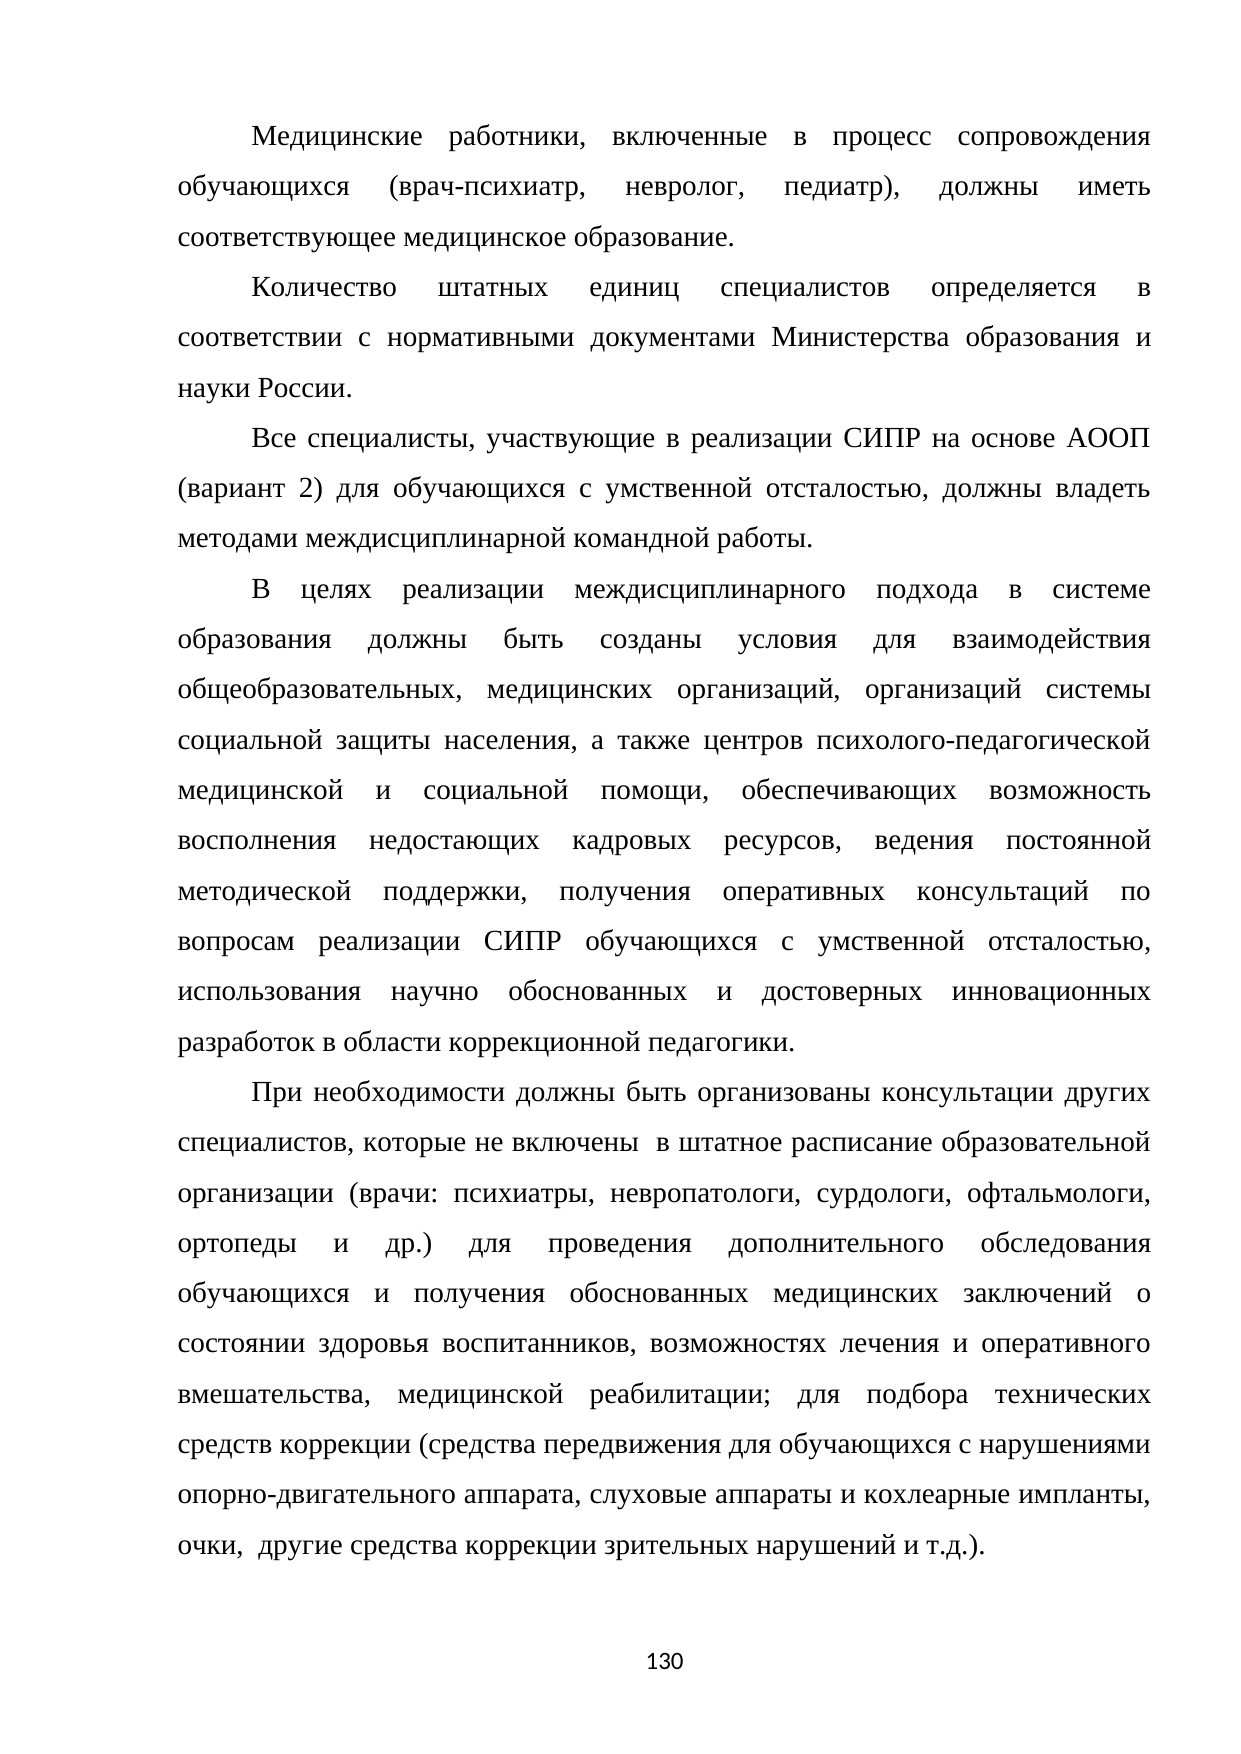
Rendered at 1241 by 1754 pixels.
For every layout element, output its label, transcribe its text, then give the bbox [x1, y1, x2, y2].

text Все специалисты, участвующие в реализации СИПР на основе АООП (вариант 2) для обучающихся с умственной отсталостью, должны владеть методами междисциплинарной командной работы. [177, 420, 1152, 554]
text Количество штатных единиц специалистов определяется в соответствии с нормативными документами Министерства образования и науки России. [177, 269, 1152, 403]
text В целях реализации междисциплинарного подхода в системе образования должны быть созданы условия для взаимодействия общеобразовательных, медицинских организаций, организаций системы социальной защиты населения, а также центров психолого-педагогической медицинской и социальной помощи, обеспечивающих возможность восполнения недостающих кадровых ресурсов, ведения постоянной методической поддержки, получения оперативных консультаций по вопросам реализации СИПР обучающихся с умственной отсталостью, использования научно обоснованных и достоверных инновационных разработок в области коррекционной педагогики. [177, 571, 1152, 1057]
text Медицинские работники, включенные в процесс сопровождения обучающихся (врач-психиатр, невролог, педиатр), должны иметь соответствующее медицинское образование. [177, 118, 1152, 252]
text При необходимости должны быть организованы консультации других специалистов, которые не включены в штатное расписание образовательной организации (врачи: психиатры, невропатологи, сурдологи, офтальмологи, ортопеды и др.) для проведения дополнительного обследования обучающихся и получения обоснованных медицинских заключений о состоянии здоровья воспитанников, возможностях лечения и оперативного вмешательства, медицинской реабилитации; для подбора технических средств коррекции (средства передвижения для обучающихся с нарушениями опорно-двигательного аппарата, слуховые аппараты и кохлеарные импланты, очки, другие средства коррекции зрительных нарушений и т.д.). [177, 1074, 1152, 1560]
